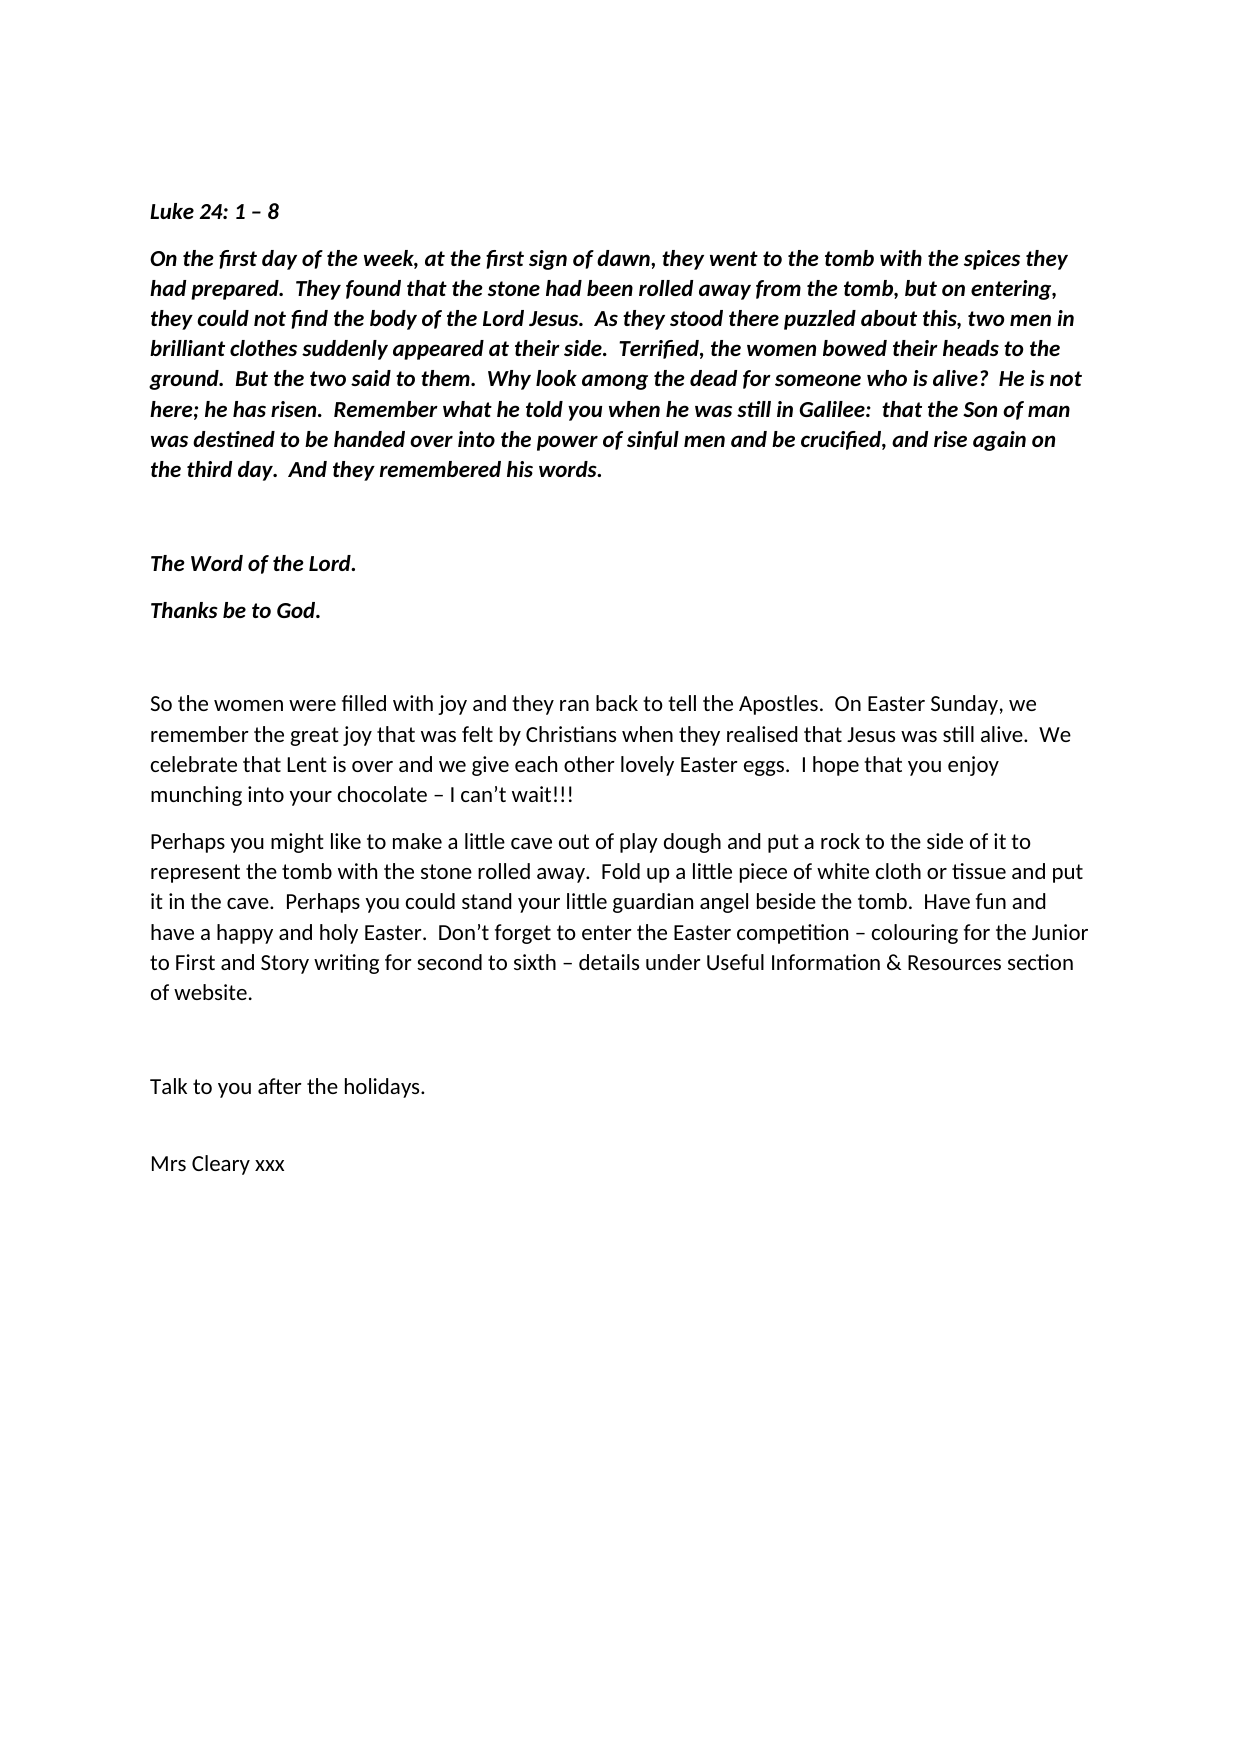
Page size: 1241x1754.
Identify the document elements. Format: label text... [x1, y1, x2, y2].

text So the women were filled with joy and they ran back to tell the Apostles. On Easter Sunday, we remember the great joy that was felt by Christians when they realised that Jesus was still alive. We celebrate that Lent is over and we give each other lovely Easter eggs. I hope that you enjoy munching into your chocolate – I can’t wait!!! [150, 689, 1090, 808]
text On the first day of the week, at the first sign of dawn, they went to the tomb with the spices they had prepared. They found that the stone had been rolled away from the tomb, but on entering, they could not find the body of the Lord Jesus. As they stood there puzzled about this, two men in brilliant clothes suddenly appeared at their side. Terrified, the women bowed their heads to the ground. But the two said to them. Why look among the dead for someone who is alive? He is not here; he has risen. Remember what he told you when he was still in Galilee: that the Son of man was destined to be handed over into the power of sinful men and be crucified, and rise again on the third day. And they remembered his words. [150, 244, 1090, 483]
text The Word of the Lord. [150, 549, 1090, 577]
text Mrs Cleary xxx [150, 1119, 1090, 1177]
text Luke 24: 1 – 8 [150, 197, 1090, 225]
text Perhaps you might like to make a little cave out of play dough and put a rock to the side of it to represent the tomb with the stone rolled away. Fold up a little piece of white cloth or tissue and put it in the cave. Perhaps you could stand your little guardian angel beside the tomb. Have fun and have a happy and holy Easter. Don’t forget to enter the Easter competition – colouring for the Junior to First and Story writing for second to sixth – details under Useful Information & Resources section of website. [150, 827, 1090, 1006]
text Talk to you after the holidays. [150, 1072, 1090, 1100]
text Thanks be to God. [150, 596, 1090, 624]
